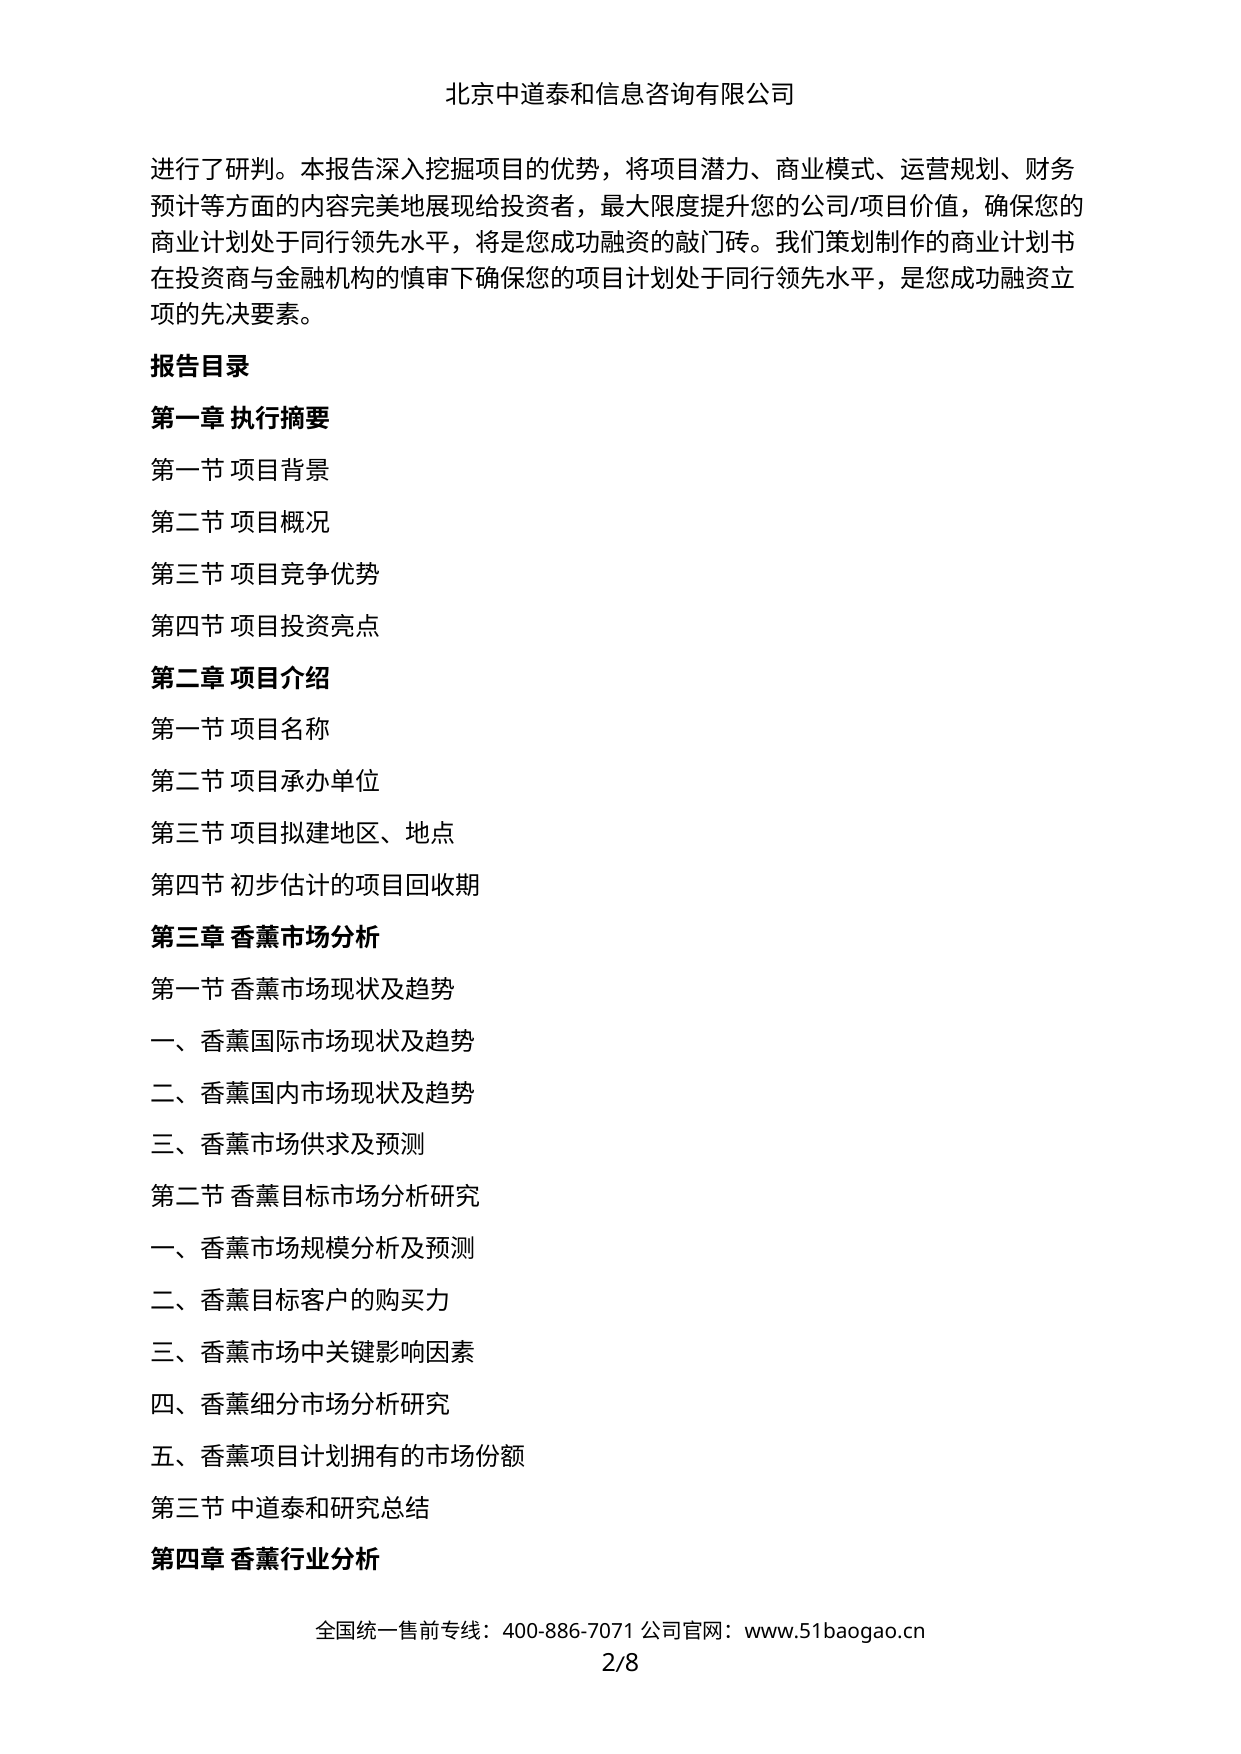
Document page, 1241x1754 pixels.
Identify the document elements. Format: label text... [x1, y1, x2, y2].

text 一、香薰市场规模分析及预测 [150, 1229, 1090, 1265]
text 四、香薰细分市场分析研究 [150, 1384, 1090, 1421]
text 二、香薰目标客户的购买力 [150, 1281, 1090, 1317]
text 第三节 中道泰和研究总结 [150, 1488, 1090, 1524]
text 第一节 项目背景 [150, 451, 1090, 487]
text 第二节 香薰目标市场分析研究 [150, 1177, 1090, 1213]
text 第一节 香薰市场现状及趋势 [150, 969, 1090, 1006]
text 第一节 项目名称 [150, 710, 1090, 746]
text 五、香薰项目计划拥有的市场份额 [150, 1436, 1090, 1472]
text 第二节 项目承办单位 [150, 762, 1090, 798]
text 第一章 执行摘要 [150, 399, 1090, 435]
text 三、香薰市场中关键影响因素 [150, 1332, 1090, 1369]
text 第三章 香薰市场分析 [150, 917, 1090, 954]
text 第三节 项目竞争优势 [150, 554, 1090, 591]
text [150, 150, 1090, 331]
text 报告目录 [150, 347, 1090, 383]
text 第二章 项目介绍 [150, 658, 1090, 694]
text 一、香薰国际市场现状及趋势 [150, 1021, 1090, 1057]
text 第三节 项目拟建地区、地点 [150, 814, 1090, 850]
text 第四节 初步估计的项目回收期 [150, 866, 1090, 902]
text 第四节 项目投资亮点 [150, 606, 1090, 642]
text 三、香薰市场供求及预测 [150, 1125, 1090, 1161]
text 第四章 香薰行业分析 [150, 1540, 1090, 1576]
text 二、香薰国内市场现状及趋势 [150, 1073, 1090, 1109]
text 第二节 项目概况 [150, 502, 1090, 539]
